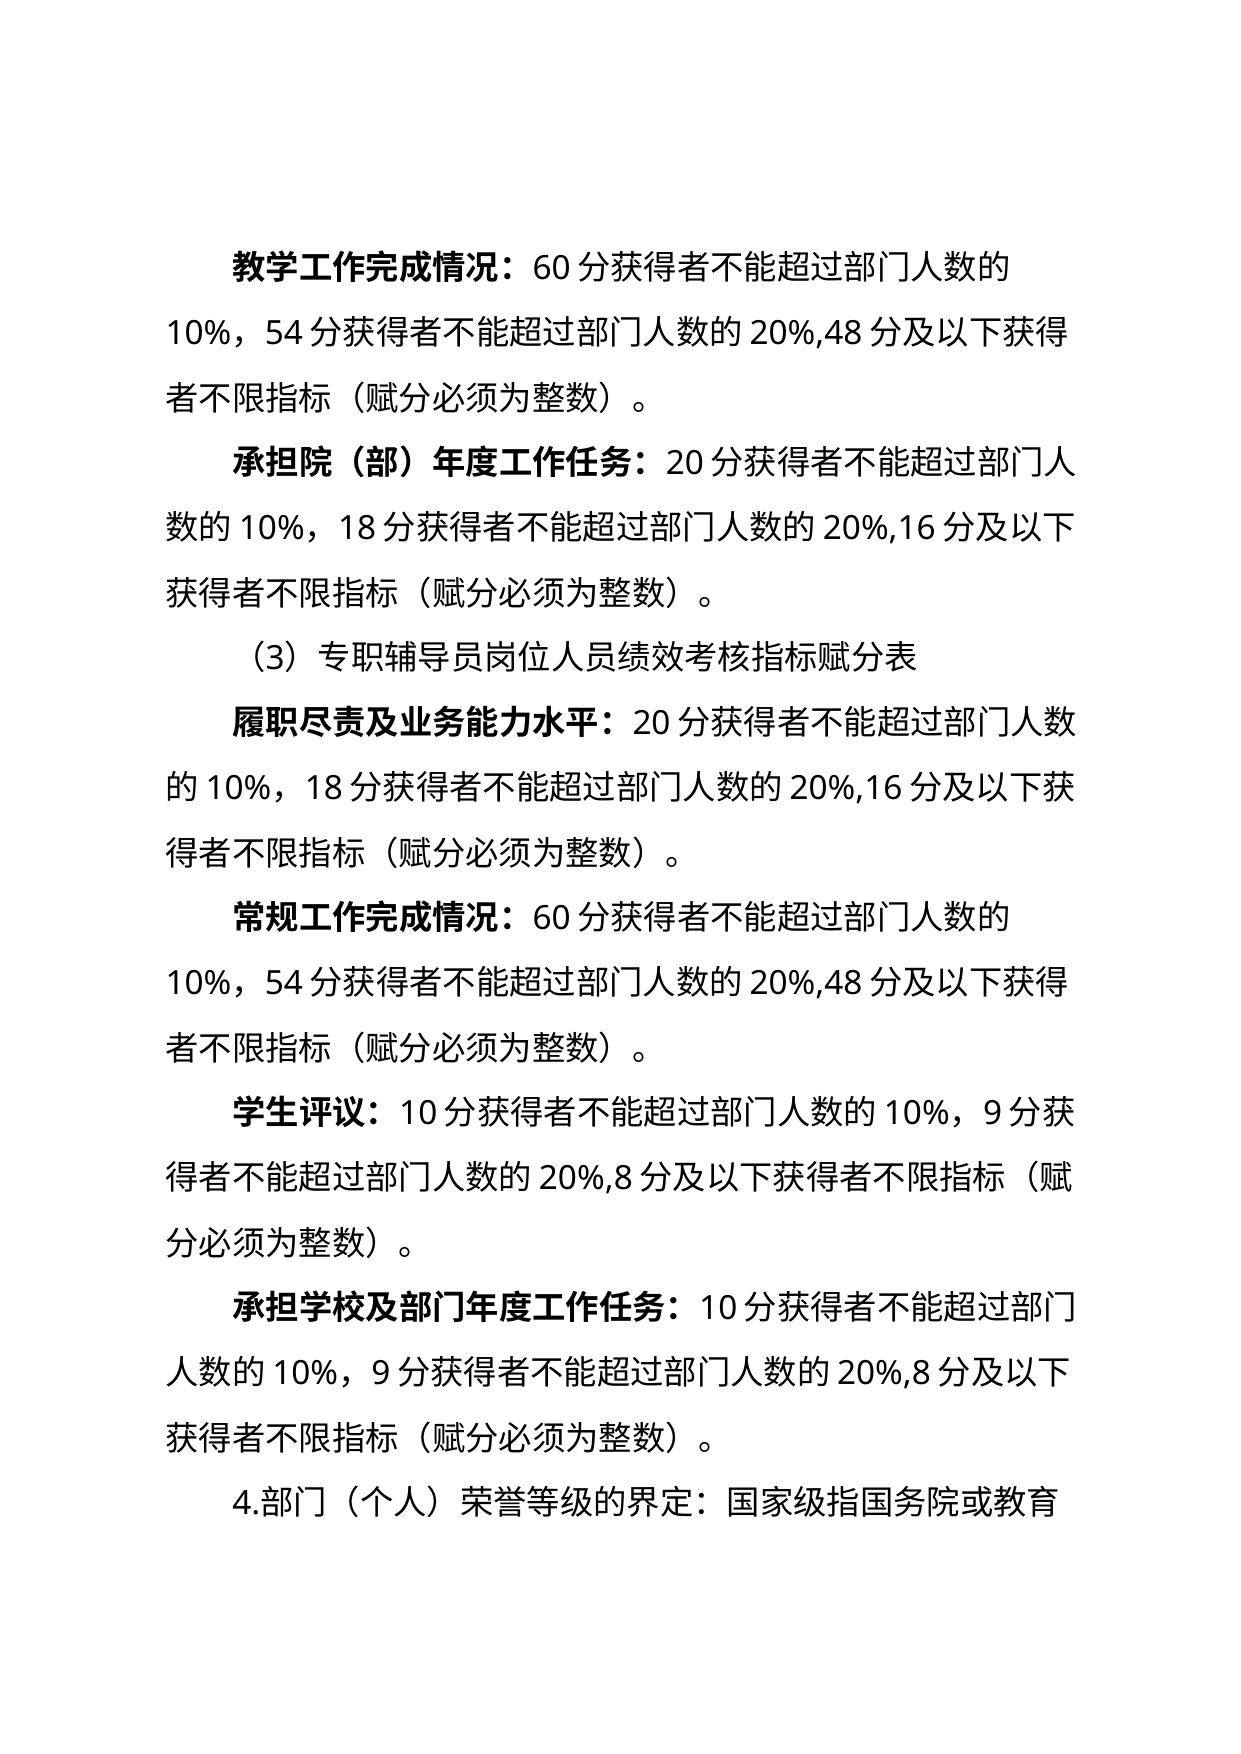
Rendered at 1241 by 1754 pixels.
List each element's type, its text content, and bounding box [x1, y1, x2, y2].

list 履职尽责及业务能力水平：20分获得者不能超过部门人数的10%，18分获得者不能超过部门人数的20%,16分及以下获得者不限指标（赋分必须为整数）。 [165, 688, 1087, 883]
list 教学工作完成情况：60分获得者不能超过部门人数的10%，54分获得者不能超过部门人数的20%,48分及以下获得者不限指标（赋分必须为整数）。 [165, 233, 1087, 428]
list 学生评议：10分获得者不能超过部门人数的10%，9分获得者不能超过部门人数的20%,8分及以下获得者不限指标（赋分必须为整数）。 [165, 1078, 1087, 1273]
list 承担学校及部门年度工作任务：10分获得者不能超过部门人数的10%，9分获得者不能超过部门人数的20%,8分及以下获得者不限指标（赋分必须为整数）。 [165, 1273, 1087, 1468]
list 常规工作完成情况：60分获得者不能超过部门人数的10%，54分获得者不能超过部门人数的20%,48分及以下获得者不限指标（赋分必须为整数）。 [165, 883, 1087, 1078]
list 承担院（部）年度工作任务：20分获得者不能超过部门人数的10%，18分获得者不能超过部门人数的20%,16分及以下获得者不限指标（赋分必须为整数）。 [165, 428, 1087, 623]
list （3）专职辅导员岗位人员绩效考核指标赋分表 [165, 623, 1087, 688]
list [165, 1468, 1087, 1533]
